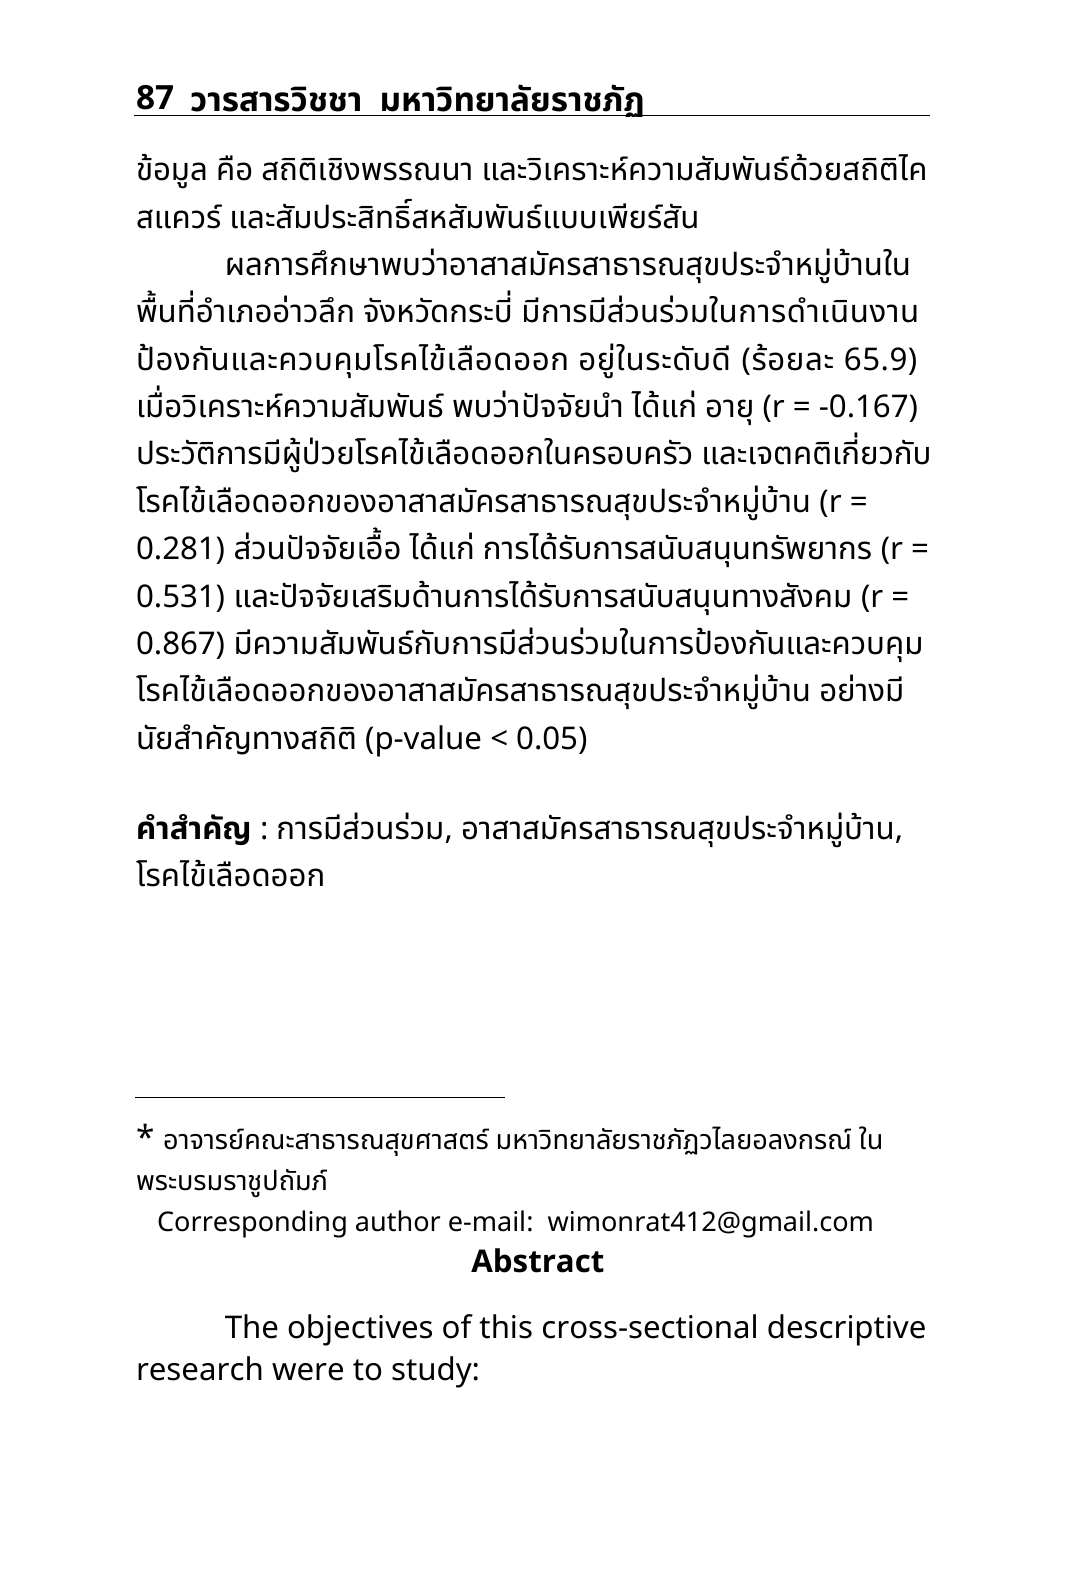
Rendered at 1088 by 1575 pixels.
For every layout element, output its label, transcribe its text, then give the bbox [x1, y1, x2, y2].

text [136, 1304, 940, 1390]
text Corresponding author e-mail: wimonrat412@gmail.com [136, 1202, 940, 1239]
text คำสำคัญ : การมีส่วนร่วม, อาสาสมัครสาธารณสุขประจำหมู่บ้าน, โรคไข้เลือดออก [136, 806, 940, 901]
text ผลการศึกษาพบว่าอาสาสมัครสาธารณสุขประจำหมู่บ้านในพื้นที่อำเภออ่าวลึก จังหวัดกระบี่ มีการมีส่วนร่วมในการดำเนินงานป้องกันและควบคุมโรคไข้เลือดออก อยู่ในระดับดี (ร้อยละ 65.9) เมื่อวิเคราะห์ความสัมพันธ์ พบว่าปัจจัยนำ ได้แก่ อายุ (r = -0.167) ประวัติการมีผู้ป่วยโรคไข้เลือดออกในครอบครัว และเจตคติเกี่ยวกับโรคไข้เลือดออกของอาสาสมัครสาธารณสุขประจำหมู่บ้าน (r = 0.281) ส่วนปัจจัยเอื้อ ได้แก่ การได้รับการสนับสนุนทรัพยากร (r = 0.531) และปัจจัยเสริมด้านการได้รับการสนับสนุนทางสังคม (r = 0.867) มีความสัมพันธ์กับการมีส่วนร่วมในการป้องกันและควบคุมโรคไข้เลือดออกของอาสาสมัครสาธารณสุขประจำหมู่บ้าน อย่างมีนัยสำคัญทางสถิติ (p-value < 0.05) [136, 242, 940, 763]
text * อาจารย์คณะสาธารณสุขศาสตร์ มหาวิทยาลัยราชภัฏวไลยอลงกรณ์ ในพระบรมราชูปถัมภ์ [136, 1114, 940, 1202]
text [136, 148, 940, 242]
text Abstract [136, 1239, 940, 1282]
